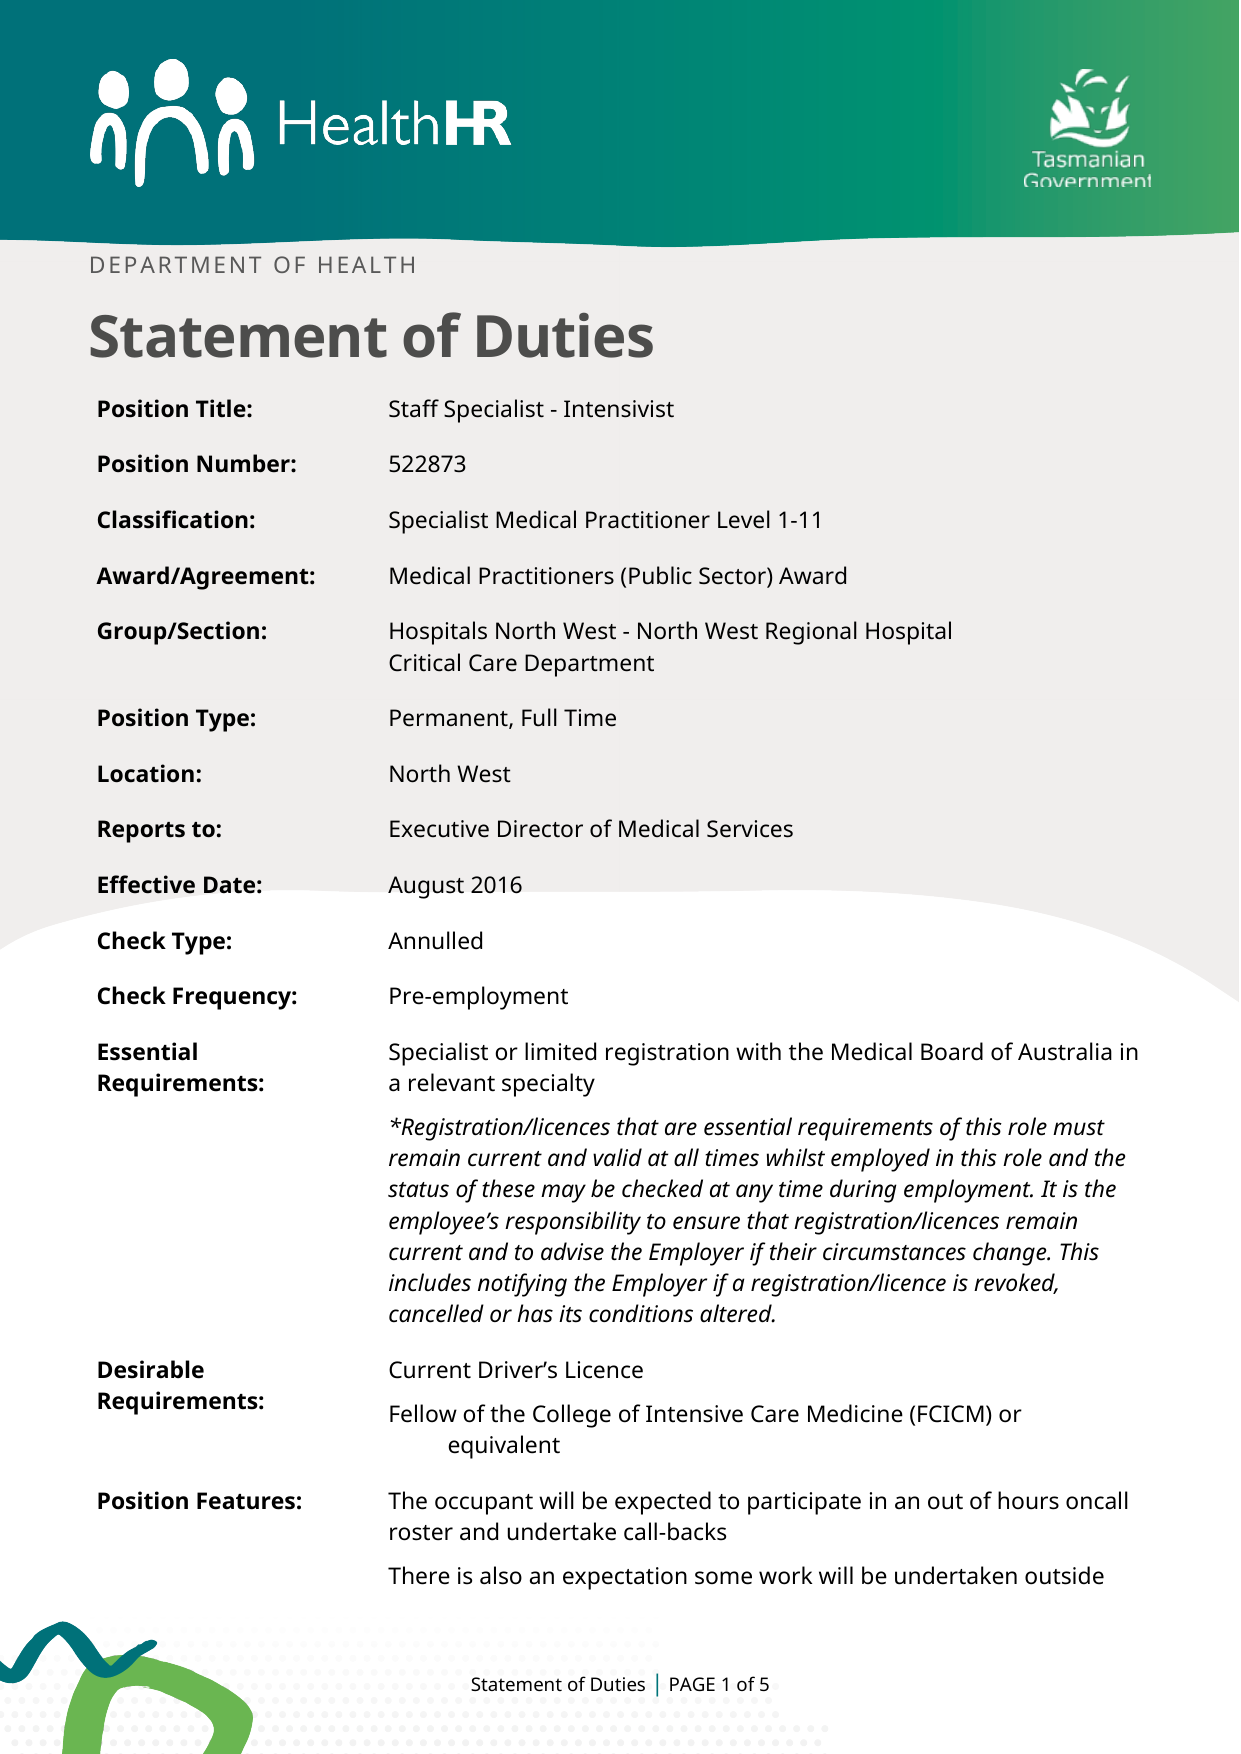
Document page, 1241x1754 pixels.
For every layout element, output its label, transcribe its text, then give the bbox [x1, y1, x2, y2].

table_cell Award/Agreement: [85, 554, 377, 609]
table_cell Desirable Requirements: [85, 1348, 377, 1479]
table_cell Position Features: [85, 1479, 377, 1597]
table_cell Classification: [85, 498, 377, 554]
table_cell Current Driver’s Licence Fellow of the College of Intensive Care Medicine (FCICM) or equivalent [377, 1348, 1152, 1479]
picture [0, 1580, 1209, 1754]
table_cell [377, 696, 1152, 752]
table_cell [377, 752, 1152, 807]
table_cell Essential Requirements: [85, 1030, 377, 1348]
table_cell Hospitals North West - North West Regional Hospital Critical Care Department [377, 609, 1152, 696]
table_header Position Title: [85, 387, 377, 442]
title Statement of Duties [89, 295, 1152, 374]
table_cell [377, 554, 1152, 609]
picture [0, 0, 1239, 1138]
table_cell Specialist or limited registration with the Medical Board of Australia in a relevant specialty *Registration/licences that are essential requirements of this role must remain current and valid at all times whilst employed in this role and the status of these may be checked at any time during employment. It is the employee’s responsibility to ensure that registration/licences remain current and to advise the Employer if their circumstances change. This includes notifying the Employer if a registration/licence is revoked, cancelled or has its conditions altered. [377, 1030, 1152, 1348]
table_cell 522873 [377, 443, 1152, 498]
table_cell Executive Director of Medical Services [377, 808, 1152, 863]
table_cell Group/Section: [85, 609, 377, 696]
table_cell Location: [85, 752, 377, 807]
table_cell August 2016 [377, 863, 1152, 919]
table_cell Specialist Medical Practitioner Level 1-11 [377, 498, 1152, 554]
table_header Staff Specialist - Intensivist [377, 387, 1152, 442]
table_cell [377, 919, 1152, 974]
table_cell Check Type: [85, 919, 377, 974]
table_cell Position Number: [85, 443, 377, 498]
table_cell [377, 1479, 1152, 1597]
table_cell Effective Date: [85, 863, 377, 919]
table_cell [377, 974, 1152, 1030]
table_cell Reports to: [85, 808, 377, 863]
table_cell Check Frequency: [85, 974, 377, 1030]
text DEPARTMENT OF HEALTH [89, 249, 1152, 280]
table_cell Position Type: [85, 696, 377, 752]
